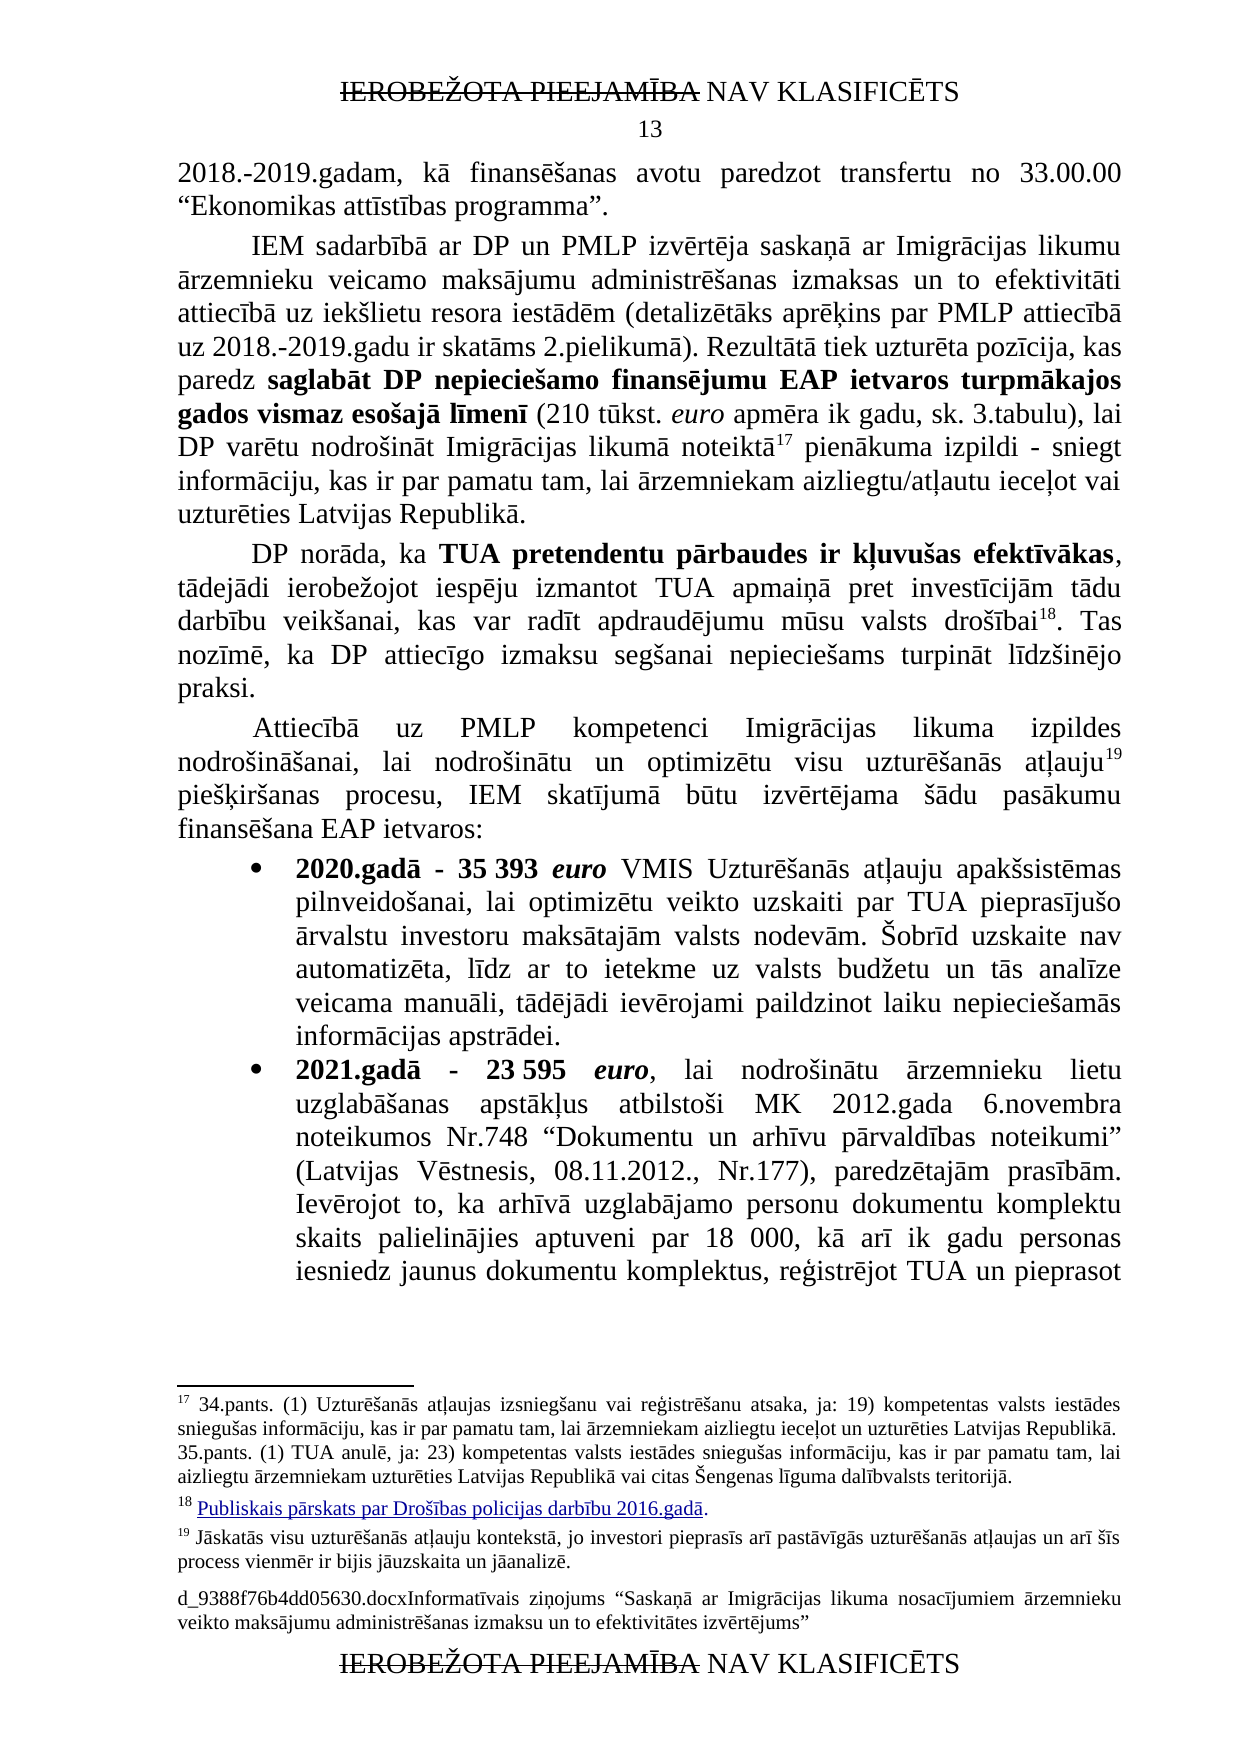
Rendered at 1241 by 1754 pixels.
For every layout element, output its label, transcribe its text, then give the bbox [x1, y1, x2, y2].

text IEM sadarbībā ar DP un PMLP izvērtēja saskaņā ar Imigrācijas likumu ārzemnieku veicamo maksājumu administrēšanas izmaksas un to efektivitāti attiecībā uz iekšlietu resora iestādēm (detalizētāks aprēķins par PMLP attiecībā uz 2018.-2019.gadu ir skatāms 2.pielikumā). Rezultātā tiek uzturēta pozīcija, kas paredz saglabāt DP nepieciešamo finansējumu EAP ietvaros turpmākajos gados vismaz esošajā līmenī (210 tūkst. euro apmēra ik gadu, sk. 3.tabulu), lai DP varētu nodrošināt Imigrācijas likumā noteiktā pienākuma izpildi - sniegt informāciju, kas ir par pamatu tam, lai ārzemniekam aizliegtu/atļautu ieceļot vai uzturēties Latvijas Republikā. [177, 228, 1122, 530]
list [177, 155, 1122, 222]
list 2020.gadā - 35 393 euro VMIS Uzturēšanās atļauju apakšsistēmas pilnveidošanai, lai optimizētu veikto uzskaiti par TUA pieprasījušo ārvalstu investoru maksātajām valsts nodevām. Šobrīd uzskaite nav automatizēta, līdz ar to ietekme uz valsts budžetu un tās analīze veicama manuāli, tādējādi ievērojami paildzinot laiku nepieciešamās informācijas apstrādei. [251, 851, 1122, 1052]
text Attiecībā uz PMLP kompetenci Imigrācijas likuma izpildes nodrošināšanai, lai nodrošinātu un optimizētu visu uzturēšanās atļauju piešķiršanas procesu, IEM skatījumā būtu izvērtējama šādu pasākumu finansēšana EAP ietvaros: [177, 710, 1122, 844]
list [251, 1052, 1122, 1321]
text DP norāda, ka TUA pretendentu pārbaudes ir kļuvušas efektīvākas, tādejādi ierobežojot iespēju izmantot TUA apmaiņā pret investīcijām tādu darbību veikšanai, kas var radīt apdraudējumu mūsu valsts drošībai. Tas nozīmē, ka DP attiecīgo izmaksu segšanai nepieciešams turpināt līdzšinējo praksi. [177, 536, 1122, 704]
